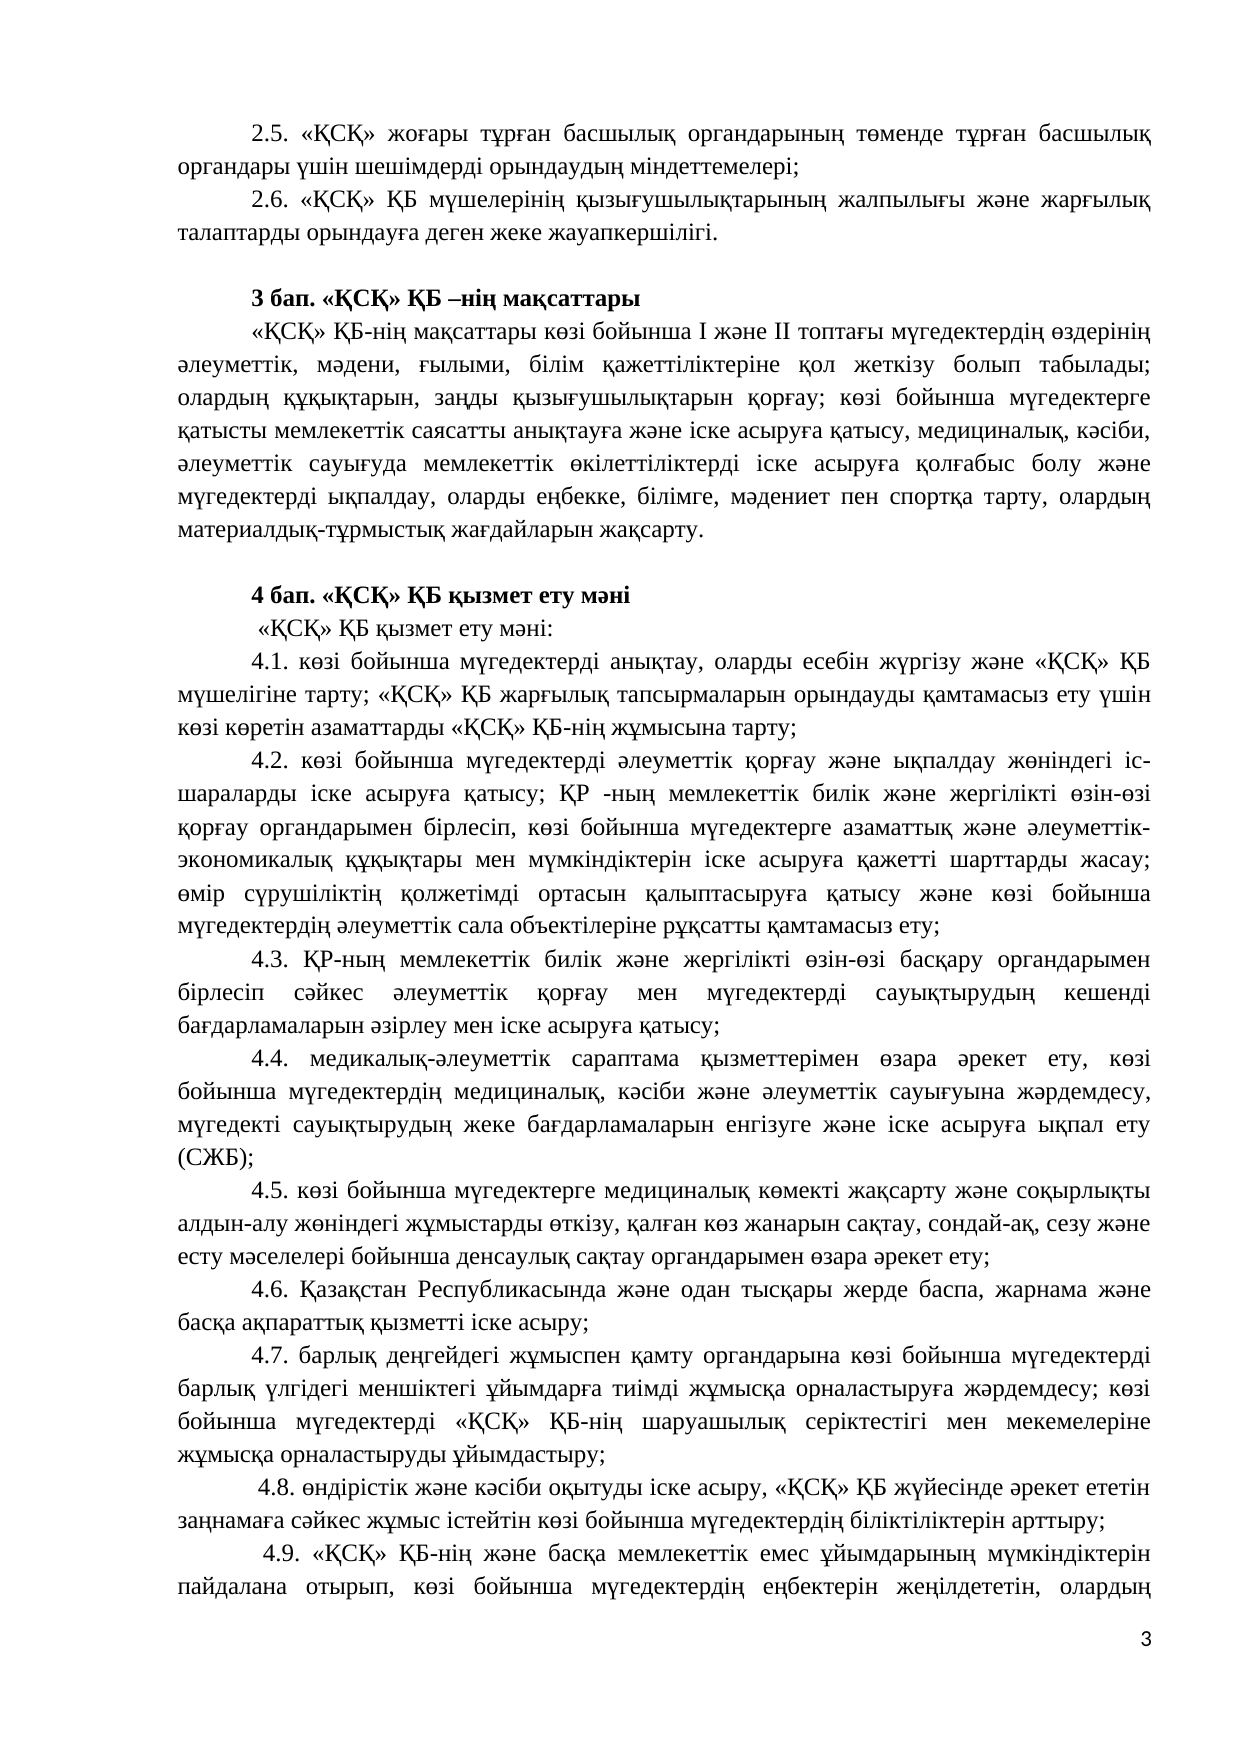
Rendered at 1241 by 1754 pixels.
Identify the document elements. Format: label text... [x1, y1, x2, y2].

text «ҚСҚ» ҚБ қызмет ету мәні: [177, 613, 1152, 642]
text 4.8. өндірістік және кәсіби оқытуды іске асыру, «ҚСҚ» ҚБ жүйесінде әрекет ететін заңнамаға сәйкес жұмыс істейтін көзі бойынша мүгедектердің біліктіліктерін арттыру; [177, 1472, 1152, 1534]
text 4.1. көзі бойынша мүгедектерді анықтау, оларды есебін жүргізу және «ҚСҚ» ҚБ мүшелігіне тарту; «ҚСҚ» ҚБ жарғылық тапсырмаларын орындауды қамтамасыз ету үшін көзі көретін азаматтарды «ҚСҚ» ҚБ-нің жұмысына тарту; [177, 646, 1152, 741]
text 4.2. көзі бойынша мүгедектерді әлеуметтік қорғау және ықпалдау жөніндегі іс-шараларды іске асыруға қатысу; ҚР -ның мемлекеттік билік және жергілікті өзін-өзі қорғау органдарымен бірлесіп, көзі бойынша мүгедектерге азаматтық және әлеуметтік-экономикалық құқықтары мен мүмкіндіктерін іске асыруға қажетті шарттарды жасау; өмір сүрушіліктің қолжетімді ортасын қалыптасыруға қатысу және көзі бойынша мүгедектердің әлеуметтік сала объектілеріне рұқсатты қамтамасыз ету; [177, 746, 1152, 939]
text 2.6. «ҚСҚ» ҚБ мүшелерінің қызығушылықтарының жалпылығы және жарғылық талаптарды орындауға деген жеке жауапкершілігі. [177, 184, 1152, 246]
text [177, 1538, 1152, 1600]
text 4.5. көзі бойынша мүгедектерге медициналық көмекті жақсарту және соқырлықты алдын-алу жөніндегі жұмыстарды өткізу, қалған көз жанарын сақтау, сондай-ақ, сезу және есту мәселелері бойынша денсаулық сақтау органдарымен өзара әрекет ету; [177, 1175, 1152, 1269]
text 4.6. Қазақстан Республикасында және одан тысқары жерде баспа, жарнама және басқа ақпараттық қызметті іске асыру; [177, 1274, 1152, 1336]
text 3 бап. «ҚСҚ» ҚБ –нің мақсаттары [177, 283, 1152, 312]
text «ҚСҚ» ҚБ-нің мақсаттары көзі бойынша I және II топтағы мүгедектердің өздерінің әлеуметтік, мәдени, ғылыми, білім қажеттіліктеріне қол жеткізу болып табылады; олардың құқықтарын, заңды қызығушылықтарын қорғау; көзі бойынша мүгедектерге қатысты мемлекеттік саясатты анықтауға және іске асыруға қатысу, медициналық, кәсіби, әлеуметтік сауығуда мемлекеттік өкілеттіліктерді іске асыруға қолғабыс болу және мүгедектерді ықпалдау, оларды еңбекке, білімге, мәдениет пен спортқа тарту, олардың материалдық-тұрмыстық жағдайларын жақсарту. [177, 316, 1152, 543]
text 4 бап. «ҚСҚ» ҚБ қызмет ету мәні [177, 580, 1152, 609]
text 4.4. медикалық-әлеуметтік сараптама қызметтерімен өзара әрекет ету, көзі бойынша мүгедектердің медициналық, кәсіби және әлеуметтік сауығуына жәрдемдесу, мүгедекті сауықтырудың жеке бағдарламаларын енгізуге және іске асыруға ықпал ету (СЖБ); [177, 1043, 1152, 1171]
text 4.7. барлық деңгейдегі жұмыспен қамту органдарына көзі бойынша мүгедектерді барлық үлгідегі меншіктегі ұйымдарға тиімді жұмысқа орналастыруға жәрдемдесу; көзі бойынша мүгедектерді «ҚСҚ» ҚБ-нің шаруашылық серіктестігі мен мекемелеріне жұмысқа орналастыруды ұйымдастыру; [177, 1340, 1152, 1468]
text 4.3. ҚР-ның мемлекеттік билік және жергілікті өзін-өзі басқару органдарымен бірлесіп сәйкес әлеуметтік қорғау мен мүгедектерді сауықтырудың кешенді бағдарламаларын әзірлеу мен іске асыруға қатысу; [177, 944, 1152, 1038]
text 2.5. «ҚСҚ» жоғары тұрған басшылық органдарының төменде тұрған басшылық органдары үшін шешімдерді орындаудың міндеттемелері; [177, 118, 1152, 180]
